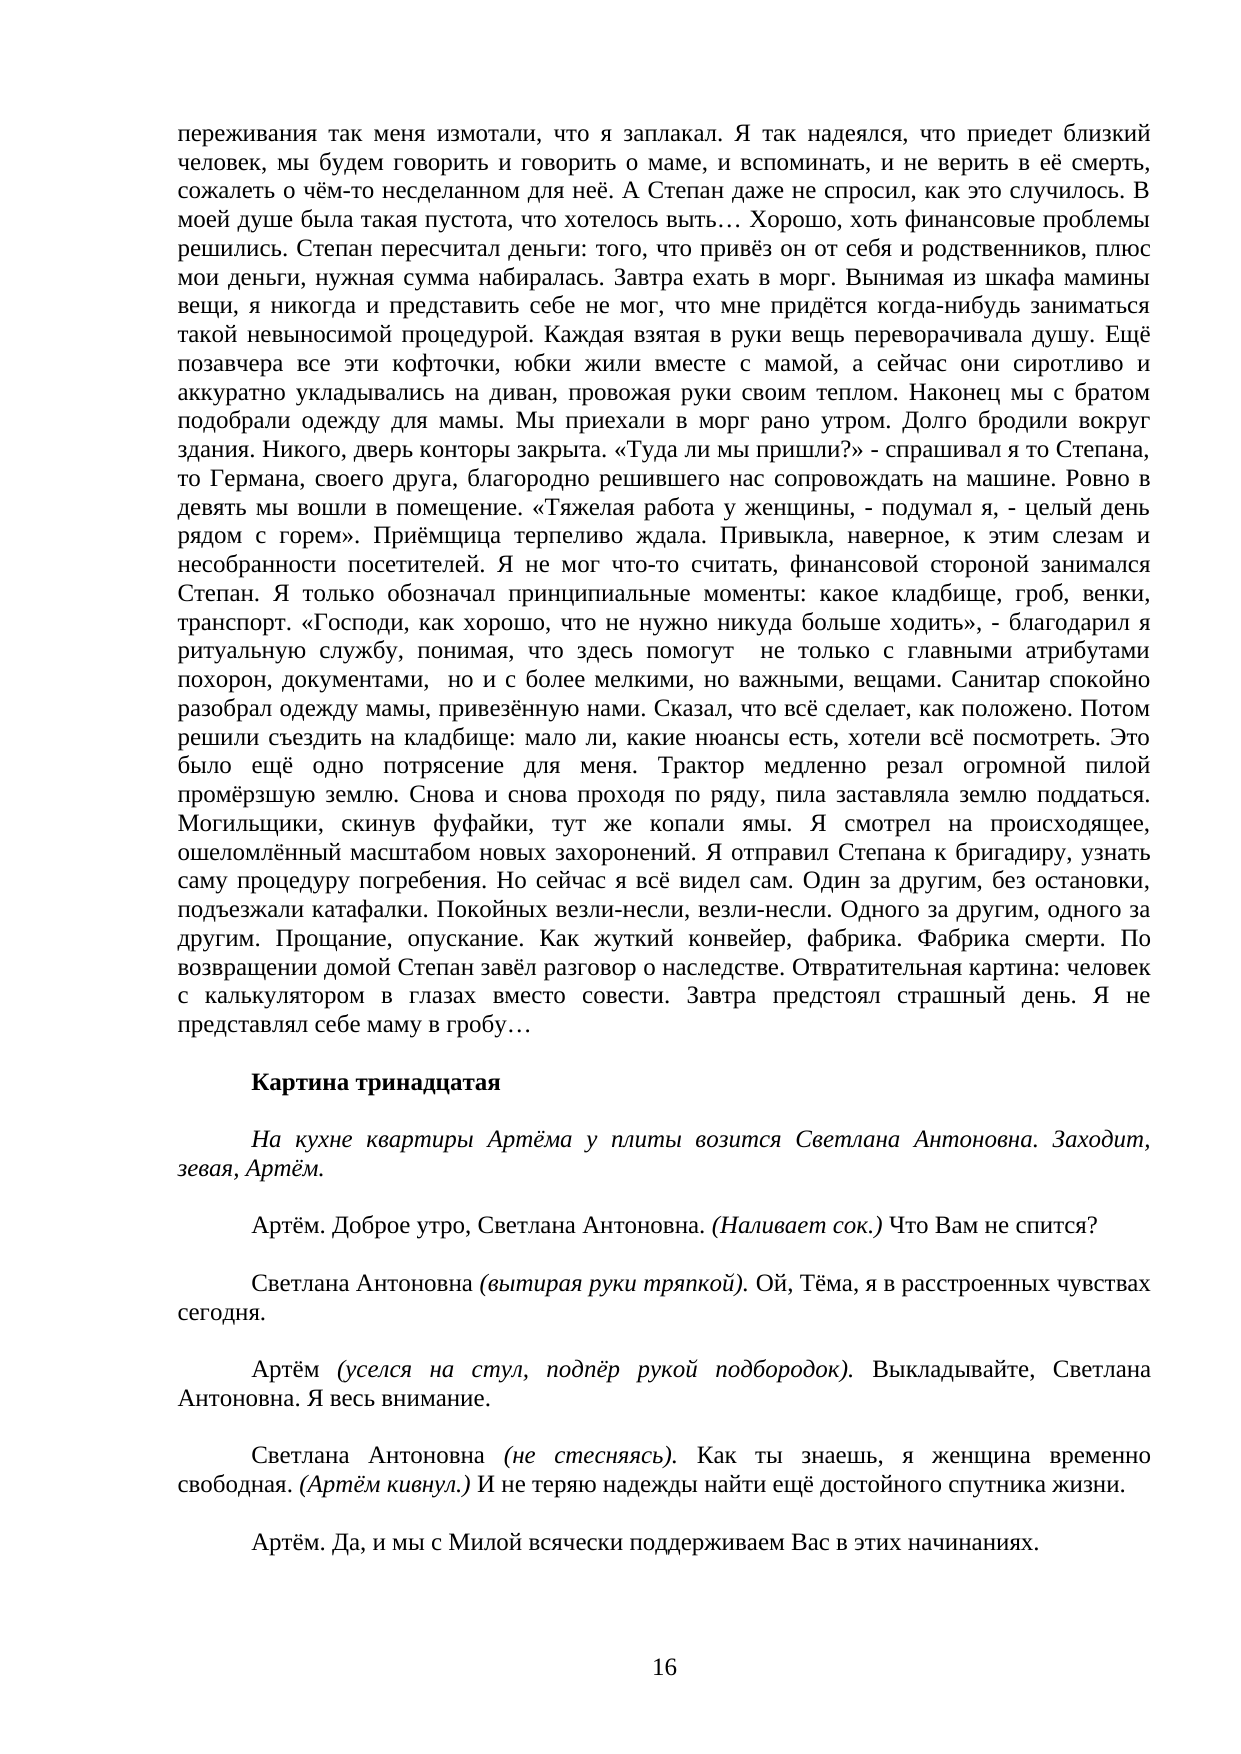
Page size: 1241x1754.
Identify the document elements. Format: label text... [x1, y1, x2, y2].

text Артём (уселся на стул, подпёр рукой подбородок). Выкладывайте, Светлана Антоновна. Я весь внимание. [177, 1354, 1152, 1412]
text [177, 118, 1152, 1038]
text Артём. Доброе утро, Светлана Антоновна. (Наливает сок.) Что Вам не спится? [177, 1211, 1152, 1239]
text На кухне квартиры Артёма у плиты возится Светлана Антоновна. Заходит, зевая, Артём. [177, 1124, 1152, 1182]
text Светлана Антоновна (вытирая руки тряпкой). Ой, Тёма, я в расстроенных чувствах сегодня. [177, 1268, 1152, 1326]
text Картина тринадцатая [177, 1067, 1152, 1096]
text Светлана Антоновна (не стесняясь). Как ты знаешь, я женщина временно свободная. (Артём кивнул.) И не теряю надежды найти ещё достойного спутника жизни. [177, 1441, 1152, 1498]
text Артём. Да, и мы с Милой всячески поддерживаем Вас в этих начинаниях. [177, 1527, 1152, 1556]
